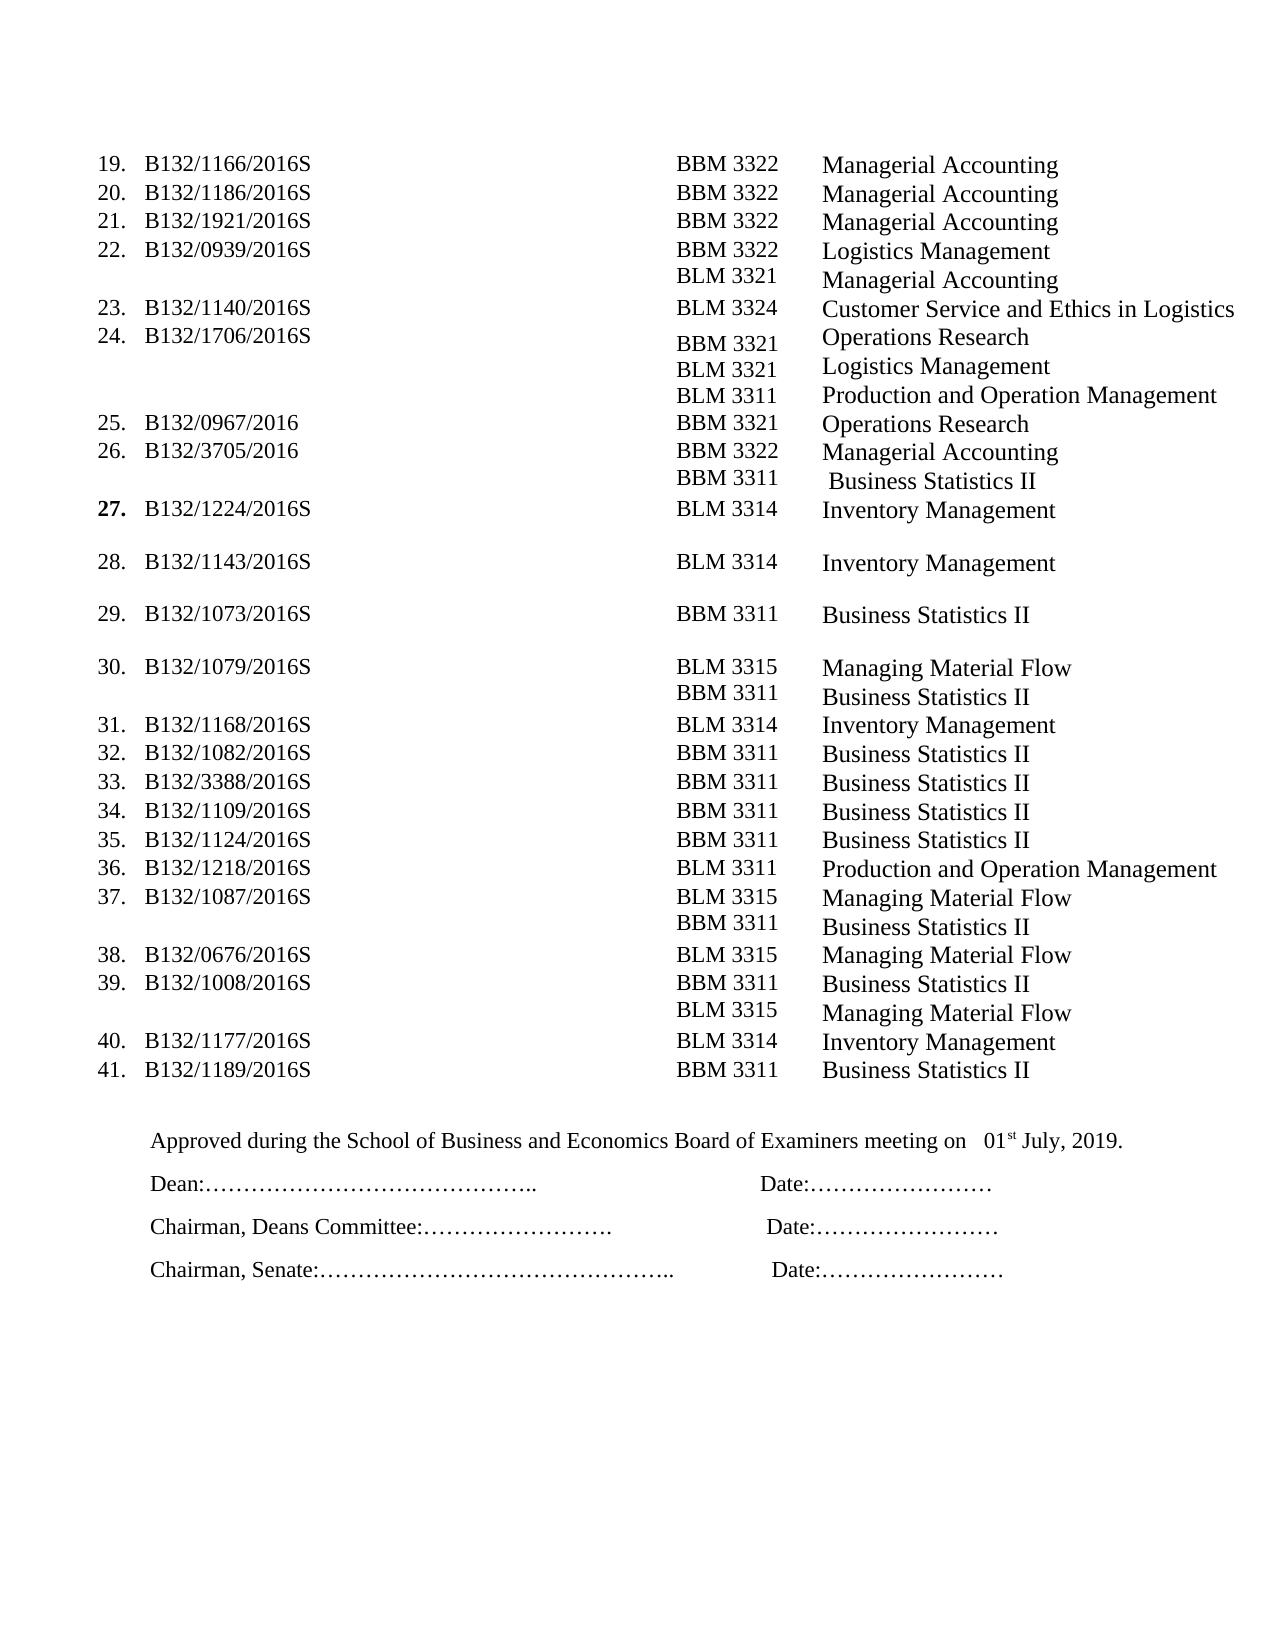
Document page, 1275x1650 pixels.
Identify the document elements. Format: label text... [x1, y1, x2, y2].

text Approved during the School of Business and Economics Board of Examiners meeting on 01st July, 2019. [150, 1127, 1125, 1154]
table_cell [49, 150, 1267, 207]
text Chairman, Senate:……………………………………….. Date:…………………… [150, 1256, 1125, 1283]
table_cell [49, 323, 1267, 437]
text Dean:…………………………………….. Date:…………………… [150, 1170, 1125, 1197]
text Chairman, Deans Committee:……………………. Date:…………………… [150, 1213, 1125, 1240]
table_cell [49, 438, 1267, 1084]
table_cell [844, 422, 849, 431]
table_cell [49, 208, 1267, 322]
